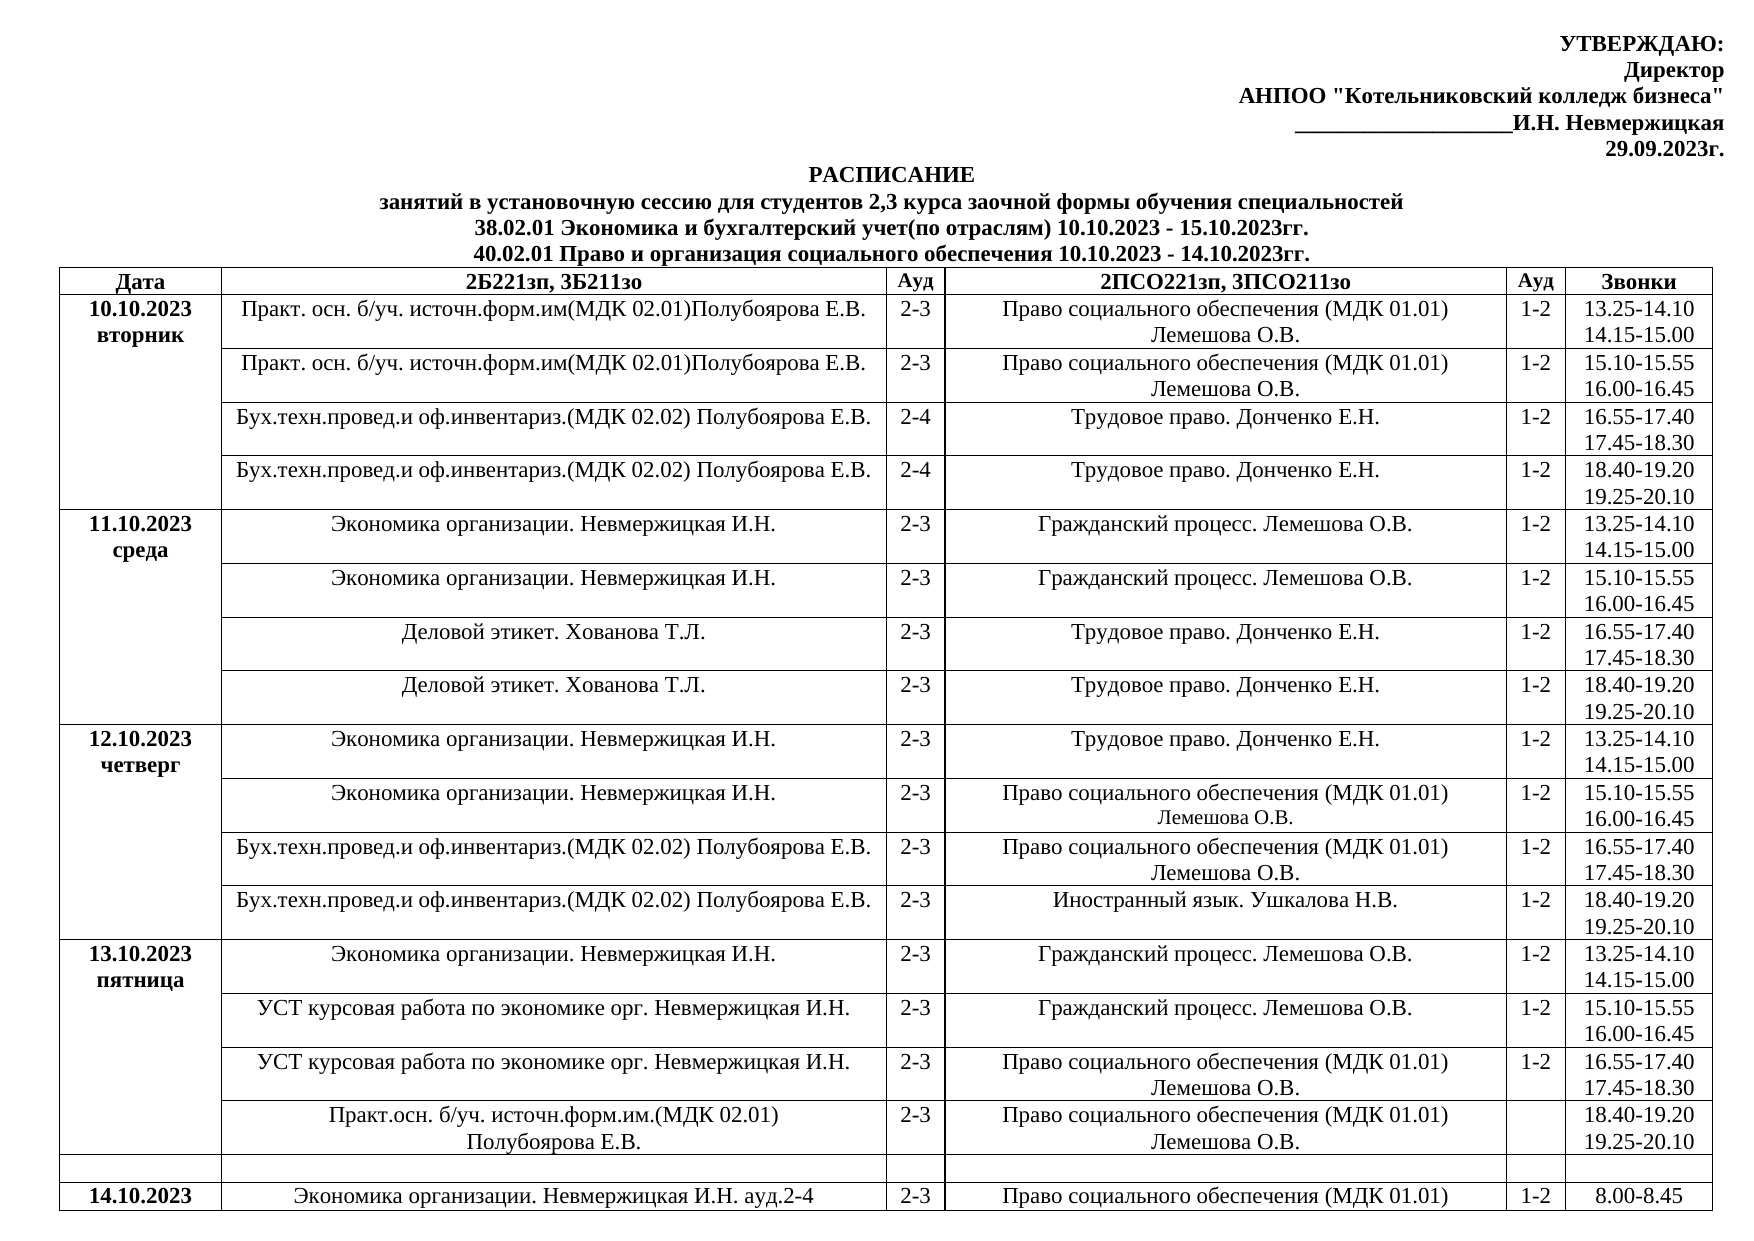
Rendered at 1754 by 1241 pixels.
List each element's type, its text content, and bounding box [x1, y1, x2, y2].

table_cell 2-3 [887, 886, 944, 939]
table_cell 2-3 [887, 833, 944, 885]
table_cell 13.25-14.10 14.15-15.00 [1566, 940, 1712, 993]
table_cell 2-3 [887, 1183, 944, 1209]
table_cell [946, 1101, 1506, 1154]
table_cell 16.55-17.40 17.45-18.30 [1566, 833, 1712, 885]
table_header Ауд [1507, 268, 1565, 294]
text ___________________И.Н. Невмержицкая [59, 109, 1724, 135]
table_cell 1-2 [1507, 833, 1565, 885]
table_cell [222, 1155, 886, 1182]
table_cell 2-4 [887, 456, 944, 509]
table_cell Деловой этикет. Хованова Т.Л. [222, 671, 886, 724]
table_cell Право социального обеспечения (МДК 01.01) Лемешова О.В. [946, 779, 1506, 832]
table_cell 1-2 [1507, 1183, 1565, 1209]
table_cell [1507, 1155, 1565, 1182]
table_cell 1-2 [1507, 725, 1565, 778]
table_header Звонки [1566, 268, 1712, 294]
table_cell 13.25-14.10 14.15-15.00 [1566, 510, 1712, 563]
table_cell 2-3 [887, 779, 944, 832]
table_cell 8.00-8.45 8.50-9.35 [1566, 1183, 1712, 1209]
table_cell 1-2 [1507, 564, 1565, 617]
table_cell 2-3 [887, 1101, 944, 1154]
table_cell Трудовое право. Донченко Е.Н. [946, 671, 1506, 724]
table_cell 11.10.2023 среда [60, 510, 221, 724]
table_header 2ПСО221зп, 3ПСО211зо [946, 268, 1506, 294]
table_header Ауд [887, 268, 944, 294]
table_cell 1-2 [1507, 779, 1565, 832]
table_cell Трудовое право. Донченко Е.Н. [946, 618, 1506, 670]
table_cell УСТ курсовая работа по экономике орг. Невмержицкая И.Н. [222, 994, 886, 1047]
table_cell Практ. осн. б/уч. источн.форм.им(МДК 02.01)Полубоярова Е.В. [222, 295, 886, 348]
table_cell Гражданский процесс. Лемешова О.В. [946, 994, 1506, 1047]
table_cell 16.55-17.40 17.45-18.30 [1566, 618, 1712, 670]
table_cell 16.55-17.40 17.45-18.30 [1566, 403, 1712, 455]
table_cell Гражданский процесс. Лемешова О.В. [946, 564, 1506, 617]
table_cell 2-3 [887, 349, 944, 402]
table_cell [946, 1048, 1506, 1100]
table_cell 18.40-19.20 19.25-20.10 [1566, 886, 1712, 939]
table_cell Деловой этикет. Хованова Т.Л. [222, 618, 886, 670]
table_cell Бух.техн.провед.и оф.инвентариз.(МДК 02.02) Полубоярова Е.В. [222, 886, 886, 939]
table_cell 15.10-15.55 16.00-16.45 [1566, 994, 1712, 1047]
table_cell 1-2 [1507, 1048, 1565, 1100]
table_cell 2-4 [887, 403, 944, 455]
table_cell УСТ курсовая работа по экономике орг. Невмержицкая И.Н. [222, 1048, 886, 1100]
text 38.02.01 Экономика и бухгалтерский учет(по отраслям) 10.10.2023 - 15.10.2023гг. [59, 214, 1724, 240]
table_cell [887, 1155, 944, 1182]
table_cell Гражданский процесс. Лемешова О.В. [946, 510, 1506, 563]
table_cell 1-2 [1507, 994, 1565, 1047]
table_cell 1-2 [1507, 886, 1565, 939]
title УТВЕРЖДАЮ: [59, 29, 1724, 56]
subtitle 29.09.2023г. [59, 135, 1724, 161]
table_cell 2-3 [887, 940, 944, 993]
table_cell 2-3 [887, 618, 944, 670]
table_cell 18.40-19.20 19.25-20.10 [1566, 1101, 1712, 1154]
table_cell 2-3 [887, 1048, 944, 1100]
table_cell Практ. осн. б/уч. источн.форм.им(МДК 02.01)Полубоярова Е.В. [222, 349, 886, 402]
table_header 2Б221зп, 3Б211зо [222, 268, 886, 294]
subtitle РАСПИСАНИЕ [59, 161, 1724, 188]
table_cell Бух.техн.провед.и оф.инвентариз.(МДК 02.02) Полубоярова Е.В. [222, 403, 886, 455]
table_cell Трудовое право. Донченко Е.Н. [946, 456, 1506, 509]
table_cell Экономика организации. Невмержицкая И.Н. [222, 564, 886, 617]
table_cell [946, 1183, 1506, 1209]
table_cell 16.55-17.40 17.45-18.30 [1566, 1048, 1712, 1100]
table_cell Бух.техн.провед.и оф.инвентариз.(МДК 02.02) Полубоярова Е.В. [222, 456, 886, 509]
table_cell Экономика организации. Невмержицкая И.Н. [222, 940, 886, 993]
table_cell Трудовое право. Донченко Е.Н. [946, 403, 1506, 455]
table_cell Гражданский процесс. Лемешова О.В. [946, 940, 1506, 993]
table_cell 2-3 [887, 994, 944, 1047]
table_cell 1-2 [1507, 618, 1565, 670]
table_header Дата [60, 268, 221, 294]
table_cell Право социального обеспечения (МДК 01.01) Лемешова О.В. [946, 833, 1506, 885]
text Директор [59, 56, 1724, 82]
table_cell 15.10-15.55 16.00-16.45 [1566, 349, 1712, 402]
table_cell 1-2 [1507, 295, 1565, 348]
table_cell Право социального обеспечения (МДК 01.01) Лемешова О.В. [946, 349, 1506, 402]
table_cell Бух.техн.провед.и оф.инвентариз.(МДК 02.02) Полубоярова Е.В. [222, 833, 886, 885]
table_cell 18.40-19.20 19.25-20.10 [1566, 456, 1712, 509]
table_cell 1-2 [1507, 349, 1565, 402]
text АНПОО "Котельниковский колледж бизнеса" [59, 82, 1724, 109]
table_cell 13.25-14.10 14.15-15.00 [1566, 725, 1712, 778]
table_cell 1-2 [1507, 456, 1565, 509]
table_cell Экономика организации. Невмержицкая И.Н. [222, 510, 886, 563]
table_cell Практ.осн. б/уч. источн.форм.им.(МДК 02.01) Полубоярова Е.В. [222, 1101, 886, 1154]
table_cell 2-3 [887, 295, 944, 348]
table_cell 10.10.2023 вторник [60, 295, 221, 509]
table_cell 18.40-19.20 19.25-20.10 [1566, 671, 1712, 724]
table_cell Трудовое право. Донченко Е.Н. [946, 725, 1506, 778]
text занятий в установочную сессию для студентов 2,3 курса заочной формы обучения специальностей [59, 188, 1724, 214]
table_cell Иностранный язык. Ушкалова Н.В. [946, 886, 1506, 939]
table_cell [60, 1155, 221, 1182]
table_cell 13.25-14.10 14.15-15.00 [1566, 295, 1712, 348]
table_cell [1507, 1101, 1565, 1154]
table_cell 2-3 [887, 564, 944, 617]
table_cell 1-2 [1507, 510, 1565, 563]
table_cell 2-3 [887, 510, 944, 563]
table_cell [946, 1155, 1506, 1182]
table_cell 1-2 [1507, 403, 1565, 455]
table_cell 15.10-15.55 16.00-16.45 [1566, 779, 1712, 832]
table_cell [1566, 1155, 1712, 1182]
table_cell 2-3 [887, 725, 944, 778]
table_cell 1-2 [1507, 940, 1565, 993]
table_cell Право социального обеспечения (МДК 01.01) Лемешова О.В. [946, 295, 1506, 348]
table_cell 13.10.2023 пятница [60, 940, 221, 1154]
text 40.02.01 Право и организация социального обеспечения 10.10.2023 - 14.10.2023гг. [59, 240, 1724, 267]
table_cell 12.10.2023 четверг [60, 725, 221, 939]
table_cell 14.10.2023 суббота [60, 1183, 221, 1209]
table_cell 15.10-15.55 16.00-16.45 [1566, 564, 1712, 617]
table_cell Экономика организации. Невмержицкая И.Н. [222, 725, 886, 778]
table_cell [222, 1183, 886, 1209]
table_cell 1-2 [1507, 671, 1565, 724]
table_cell 2-3 [887, 671, 944, 724]
table_cell Экономика организации. Невмержицкая И.Н. [222, 779, 886, 832]
